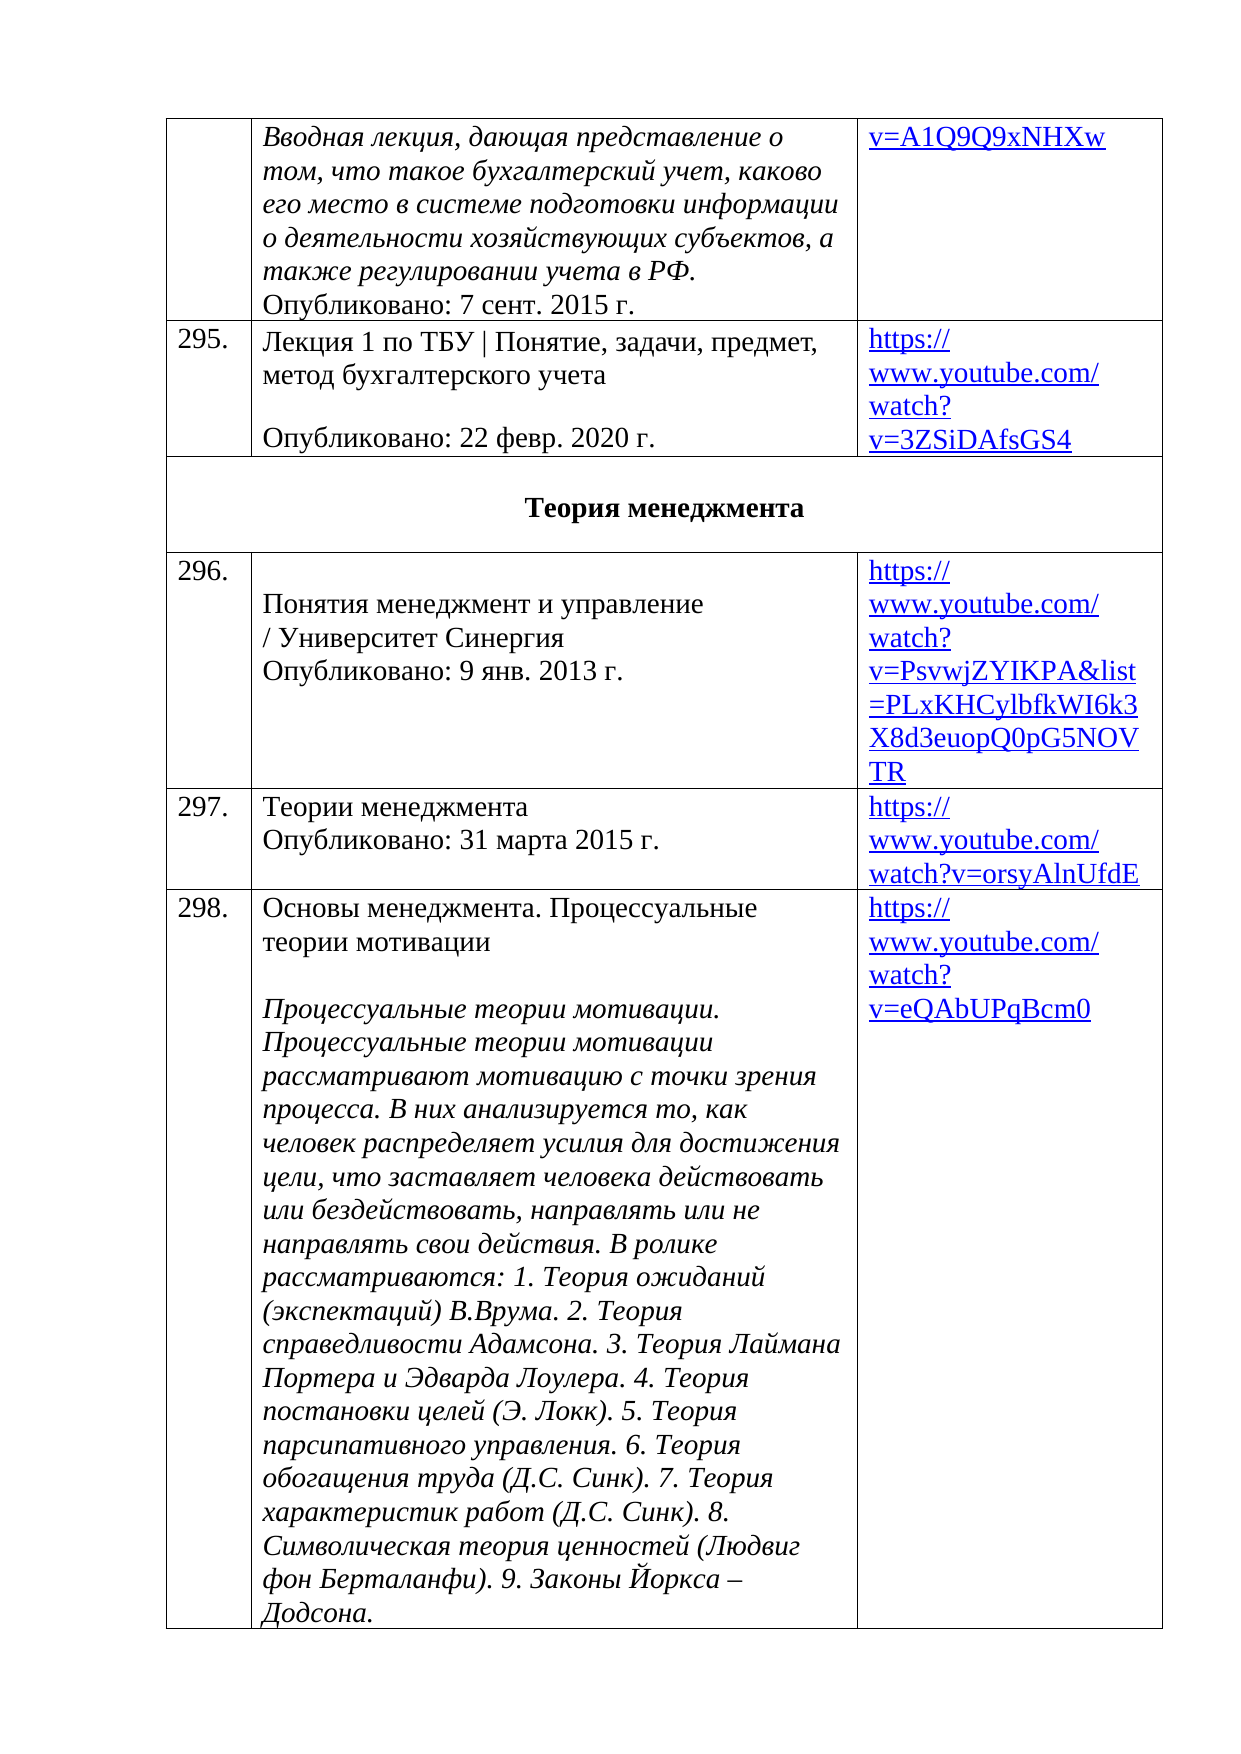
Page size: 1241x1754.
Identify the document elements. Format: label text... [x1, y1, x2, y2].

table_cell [252, 119, 857, 320]
table_cell https://www.youtube.com/watch?v=PsvwjZYIKPA&list=PLxKHCylbfkWI6k3X8d3euopQ0pG5NOVTR [858, 553, 1162, 788]
table_cell [167, 890, 251, 1628]
table_cell [167, 119, 251, 320]
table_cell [252, 890, 857, 1628]
table_cell Теории менеджмента Опубликовано: 31 марта 2015 г. [252, 789, 857, 889]
table_cell Лекция 1 по ТБУ | Понятие, задачи, предмет, метод бухгалтерского учета Опубликовано: 22 февр. 2020 г. [252, 321, 857, 456]
table_cell [167, 789, 251, 889]
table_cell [858, 119, 1162, 320]
table_cell Понятия менеджмент и управление / Университет Синергия Опубликовано: 9 янв. 2013 г. [252, 553, 857, 788]
table_cell https://www.youtube.com/watch?v=3ZSiDAfsGS4 [858, 321, 1162, 456]
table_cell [858, 890, 1162, 1628]
table_cell Теория менеджмента [167, 457, 1162, 552]
table_cell [167, 553, 251, 788]
table_cell [167, 321, 251, 456]
table_cell https://www.youtube.com/watch?v=orsyAlnUfdE [858, 789, 1162, 889]
